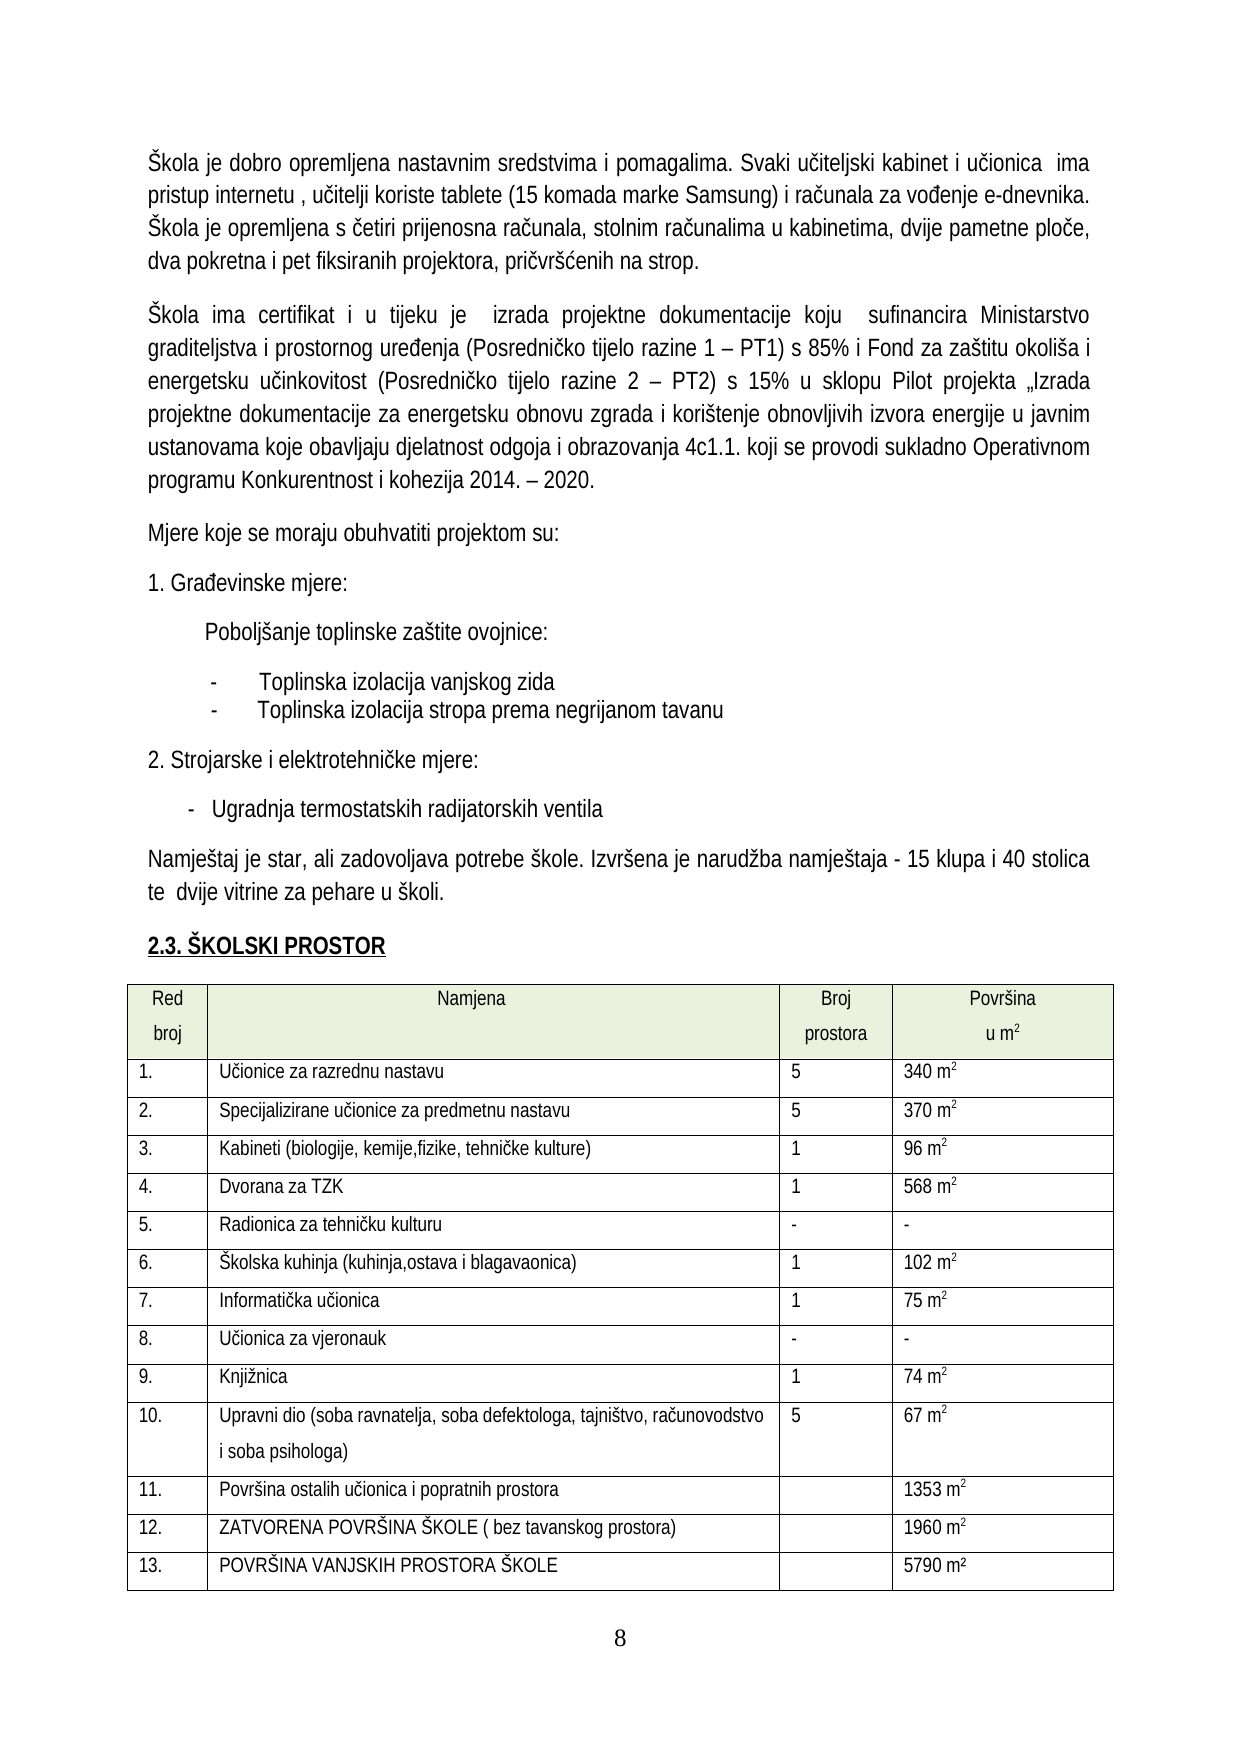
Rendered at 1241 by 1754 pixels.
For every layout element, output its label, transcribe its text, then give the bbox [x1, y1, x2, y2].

table_cell Upravni dio (soba ravnatelja, soba defektologa, tajništvo, računovodstvo i soba psihologa) [208, 1403, 779, 1476]
table_cell Knjižnica [208, 1365, 779, 1402]
text Mjere koje se moraju obuhvatiti projektom su: [148, 518, 1093, 547]
table_cell 1 [780, 1174, 892, 1211]
table_cell 1 [780, 1250, 892, 1287]
table_cell [128, 1212, 207, 1249]
table_cell [128, 1326, 207, 1363]
table_header Red broj [128, 985, 207, 1058]
table_cell Školska kuhinja (kuhinja,ostava i blagavaonica) [208, 1250, 779, 1287]
table_cell 67 m2 [893, 1403, 1113, 1476]
table_cell [128, 1136, 207, 1173]
table_cell - [893, 1212, 1113, 1249]
table_cell [128, 1403, 207, 1476]
table_cell - [780, 1326, 892, 1363]
table_cell 102 m2 [893, 1250, 1113, 1287]
table_cell [128, 1288, 207, 1325]
text Škola je dobro opremljena nastavnim sredstvima i pomagalima. Svaki učiteljski kabinet i učionica ima pristup internetu , učitelji koriste tablete (15 komada marke Samsung) i računala za vođenje e-dnevnika. Škola je opremljena s četiri prijenosna računala, stolnim računalima u kabinetima, dvije pametne ploče, dva pokretna i pet fiksiranih projektora, pričvršćenih na strop. [148, 148, 1093, 275]
table_cell [128, 1477, 207, 1514]
table_header Namjena [208, 985, 779, 1058]
table_cell 5790 m² [893, 1553, 1113, 1590]
table_cell [128, 1365, 207, 1402]
table_cell 340 m2 [893, 1060, 1113, 1097]
table_cell 1 [780, 1365, 892, 1402]
table_cell POVRŠINA VANJSKIH PROSTORA ŠKOLE [208, 1553, 779, 1590]
table_cell [780, 1515, 892, 1552]
table_cell [128, 1098, 207, 1135]
table_cell [128, 1250, 207, 1287]
table_cell 1 [780, 1288, 892, 1325]
table_header Površina u m2 [893, 985, 1113, 1058]
table_cell Informatička učionica [208, 1288, 779, 1325]
table_cell Površina ostalih učionica i popratnih prostora [208, 1477, 779, 1514]
table_cell 13. [128, 1553, 207, 1590]
table_cell 1960 m2 [893, 1515, 1113, 1552]
text 2.3. ŠKOLSKI PROSTOR [148, 931, 1093, 959]
table_cell [128, 1060, 207, 1097]
table_cell 12. [128, 1515, 207, 1552]
table_cell Radionica za tehničku kulturu [208, 1212, 779, 1249]
table_cell 5 [780, 1060, 892, 1097]
table_cell 1 [780, 1136, 892, 1173]
table_cell 74 m2 [893, 1365, 1113, 1402]
table_cell Učionica za vjeronauk [208, 1326, 779, 1363]
table_cell 5 [780, 1098, 892, 1135]
table_cell - [893, 1326, 1113, 1363]
text - Toplinska izolacija stropa prema negrijanom tavanu [148, 696, 1093, 724]
table_cell Specijalizirane učionice za predmetnu nastavu [208, 1098, 779, 1135]
table_cell ZATVORENA POVRŠINA ŠKOLE ( bez tavanskog prostora) [208, 1515, 779, 1552]
table_cell 1353 m2 [893, 1477, 1113, 1514]
table_cell Kabineti (biologije, kemije,fizike, tehničke kulture) [208, 1136, 779, 1173]
table_cell Učionice za razrednu nastavu [208, 1060, 779, 1097]
table_cell 75 m2 [893, 1288, 1113, 1325]
table_cell - [780, 1212, 892, 1249]
table_header Broj prostora [780, 985, 892, 1058]
text Poboljšanje toplinske zaštite ovojnice: [148, 617, 1093, 646]
text Namještaj je star, ali zadovoljava potrebe škole. Izvršena je narudžba namještaja - 15 klupa i 40 stolica te dvije vitrine za pehare u školi. [148, 844, 1093, 906]
text 1. Građevinske mjere: [148, 568, 1093, 597]
table_cell 568 m2 [893, 1174, 1113, 1211]
list Toplinska izolacija vanjskog zida [210, 667, 1093, 696]
table_cell 96 m2 [893, 1136, 1113, 1173]
text 2. Strojarske i elektrotehničke mjere: [148, 745, 1093, 774]
table_cell [780, 1553, 892, 1590]
table_cell 5 [780, 1403, 892, 1476]
table_cell [780, 1477, 892, 1514]
table_cell Dvorana za TZK [208, 1174, 779, 1211]
table_cell [128, 1174, 207, 1211]
table_cell 370 m2 [893, 1098, 1113, 1135]
text - Ugradnja termostatskih radijatorskih ventila [148, 794, 1093, 823]
text Škola ima certifikat i u tijeku je izrada projektne dokumentacije koju sufinancira Ministarstvo graditeljstva i prostornog uređenja (Posredničko tijelo razine 1 – PT1) s 85% i Fond za zaštitu okoliša i energetsku učinkovitost (Posredničko tijelo razine 2 – PT2) s 15% u sklopu Pilot projekta „Izrada projektne dokumentacije za energetsku obnovu zgrada i korištenje obnovljivih izvora energije u javnim ustanovama koje obavljaju djelatnost odgoja i obrazovanja 4c1.1. koji se provodi sukladno Operativnom programu Konkurentnost i kohezija 2014. – 2020. [148, 300, 1093, 493]
